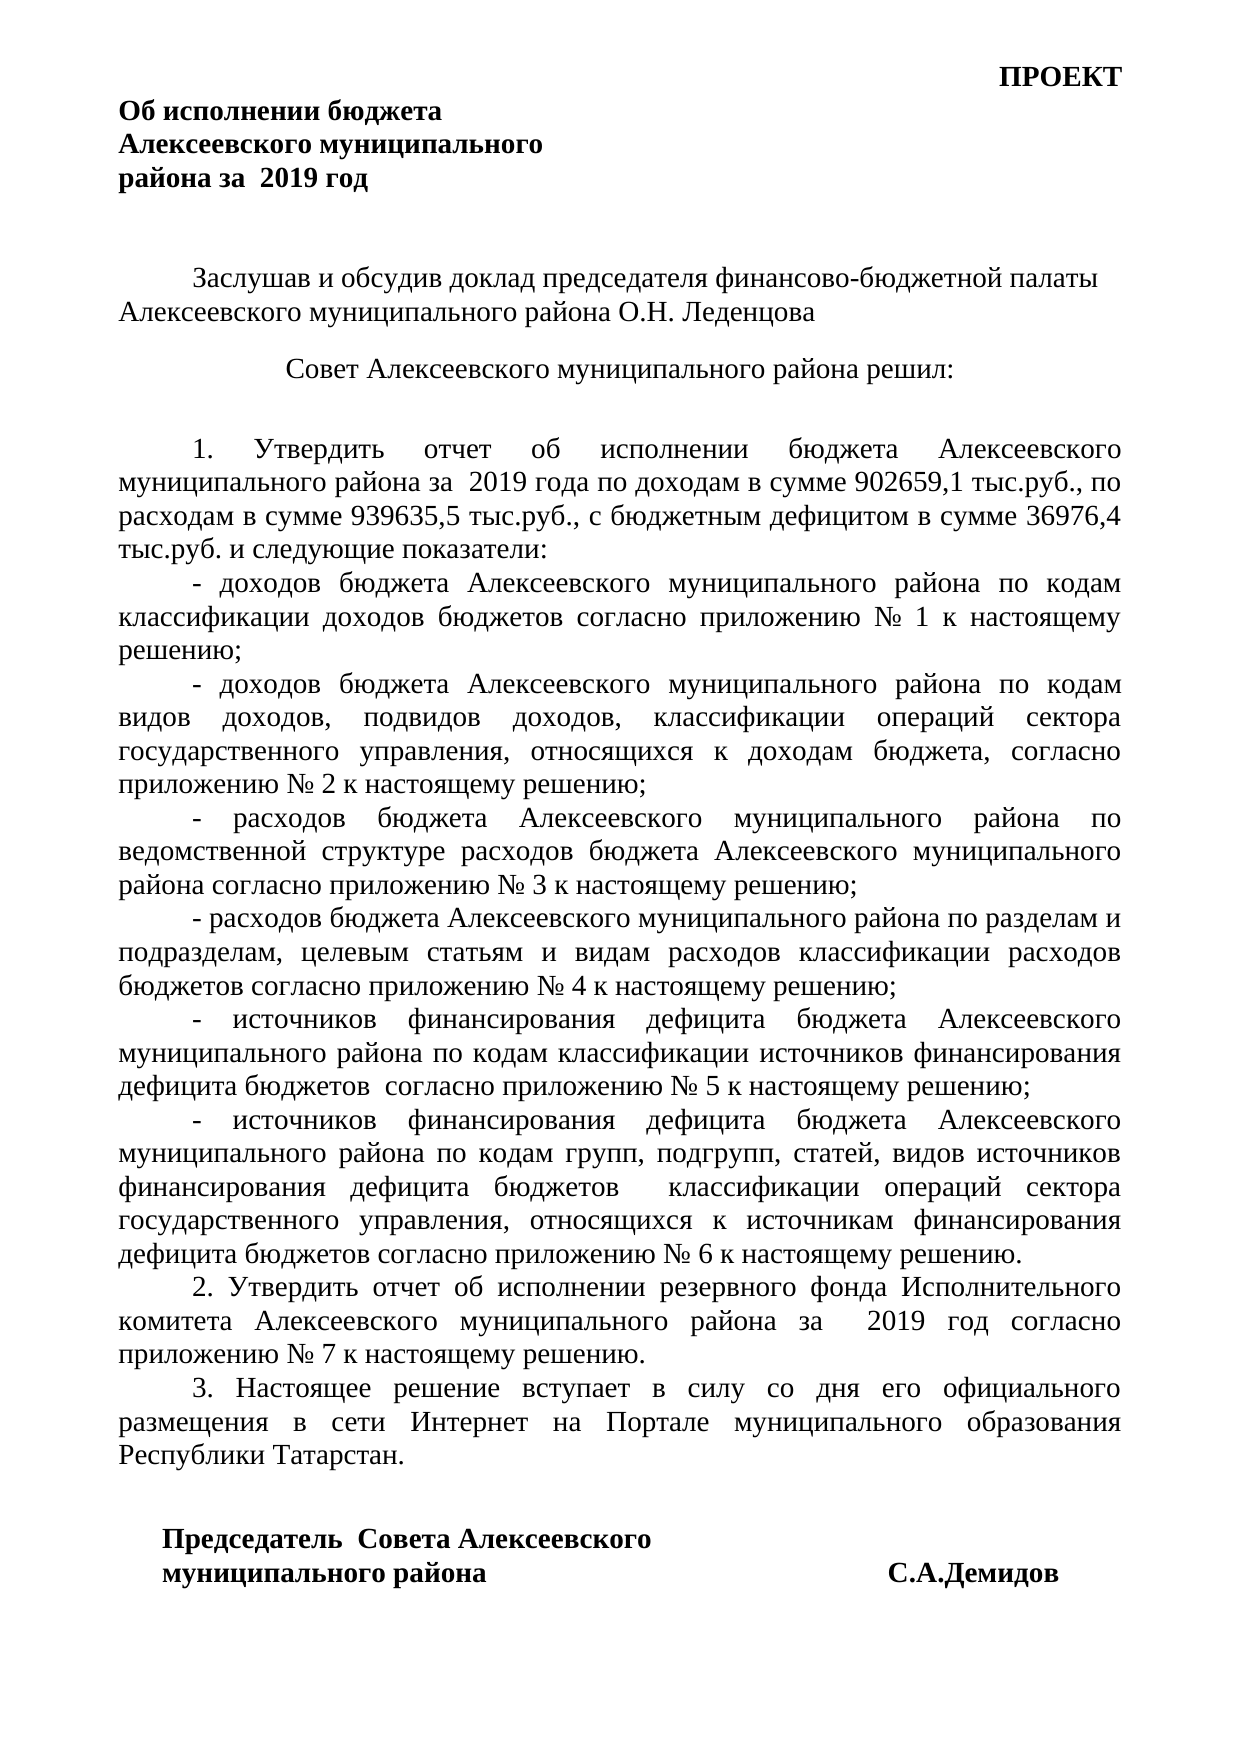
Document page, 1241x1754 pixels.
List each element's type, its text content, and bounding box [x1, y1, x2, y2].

text - доходов бюджета Алексеевского муниципального района по кодам классификации доходов бюджетов согласно приложению № 1 к настоящему решению; [118, 565, 1122, 666]
text 2. Утвердить отчет об исполнении резервного фонда Исполнительного комитета Алексеевского муниципального района за 2019 год согласно приложению № 7 к настоящему решению. [118, 1269, 1122, 1370]
text Совет Алексеевского муниципального района решил: [118, 351, 1122, 385]
text - расходов бюджета Алексеевского муниципального района по ведомственной структуре расходов бюджета Алексеевского муниципального района согласно приложению № 3 к настоящему решению; [118, 800, 1122, 901]
text 3. Настоящее решение вступает в силу со дня его официального размещения в сети Интернет на Портале муниципального образования Республики Татарстан. [118, 1370, 1122, 1471]
text ПРОЕКТ [118, 59, 1122, 93]
text района за 2019 год [118, 160, 1122, 193]
text муниципального района С.А.Демидов [118, 1555, 1122, 1588]
text Алексеевского муниципального [118, 126, 1122, 160]
text Председатель Совета Алексеевского [118, 1521, 1122, 1555]
text 1. Утвердить отчет об исполнении бюджета Алексеевского муниципального района за 2019 года по доходам в сумме 902659,1 тыс.руб., по расходам в сумме 939635,5 тыс.руб., с бюджетным дефицитом в сумме 36976,4 тыс.руб. и следующие показатели: [118, 431, 1122, 565]
text - источников финансирования дефицита бюджета Алексеевского муниципального района по кодам групп, подгрупп, статей, видов источников финансирования дефицита бюджетов классификации операций сектора государственного управления, относящихся к источникам финансирования дефицита бюджетов согласно приложению № 6 к настоящему решению. [118, 1102, 1122, 1269]
text - расходов бюджета Алексеевского муниципального района по разделам и подразделам, целевым статьям и видам расходов классификации расходов бюджетов согласно приложению № 4 к настоящему решению; [118, 901, 1122, 1001]
text Об исполнении бюджета [118, 93, 1122, 126]
text - доходов бюджета Алексеевского муниципального района по кодам видов доходов, подвидов доходов, классификации операций сектора государственного управления, относящихся к доходам бюджета, согласно приложению № 2 к настоящему решению; [118, 666, 1122, 800]
text Заслушав и обсудив доклад председателя финансово-бюджетной палаты Алексеевского муниципального района О.Н. Леденцова [118, 260, 1122, 327]
text - источников финансирования дефицита бюджета Алексеевского муниципального района по кодам классификации источников финансирования дефицита бюджетов согласно приложению № 5 к настоящему решению; [118, 1001, 1122, 1102]
